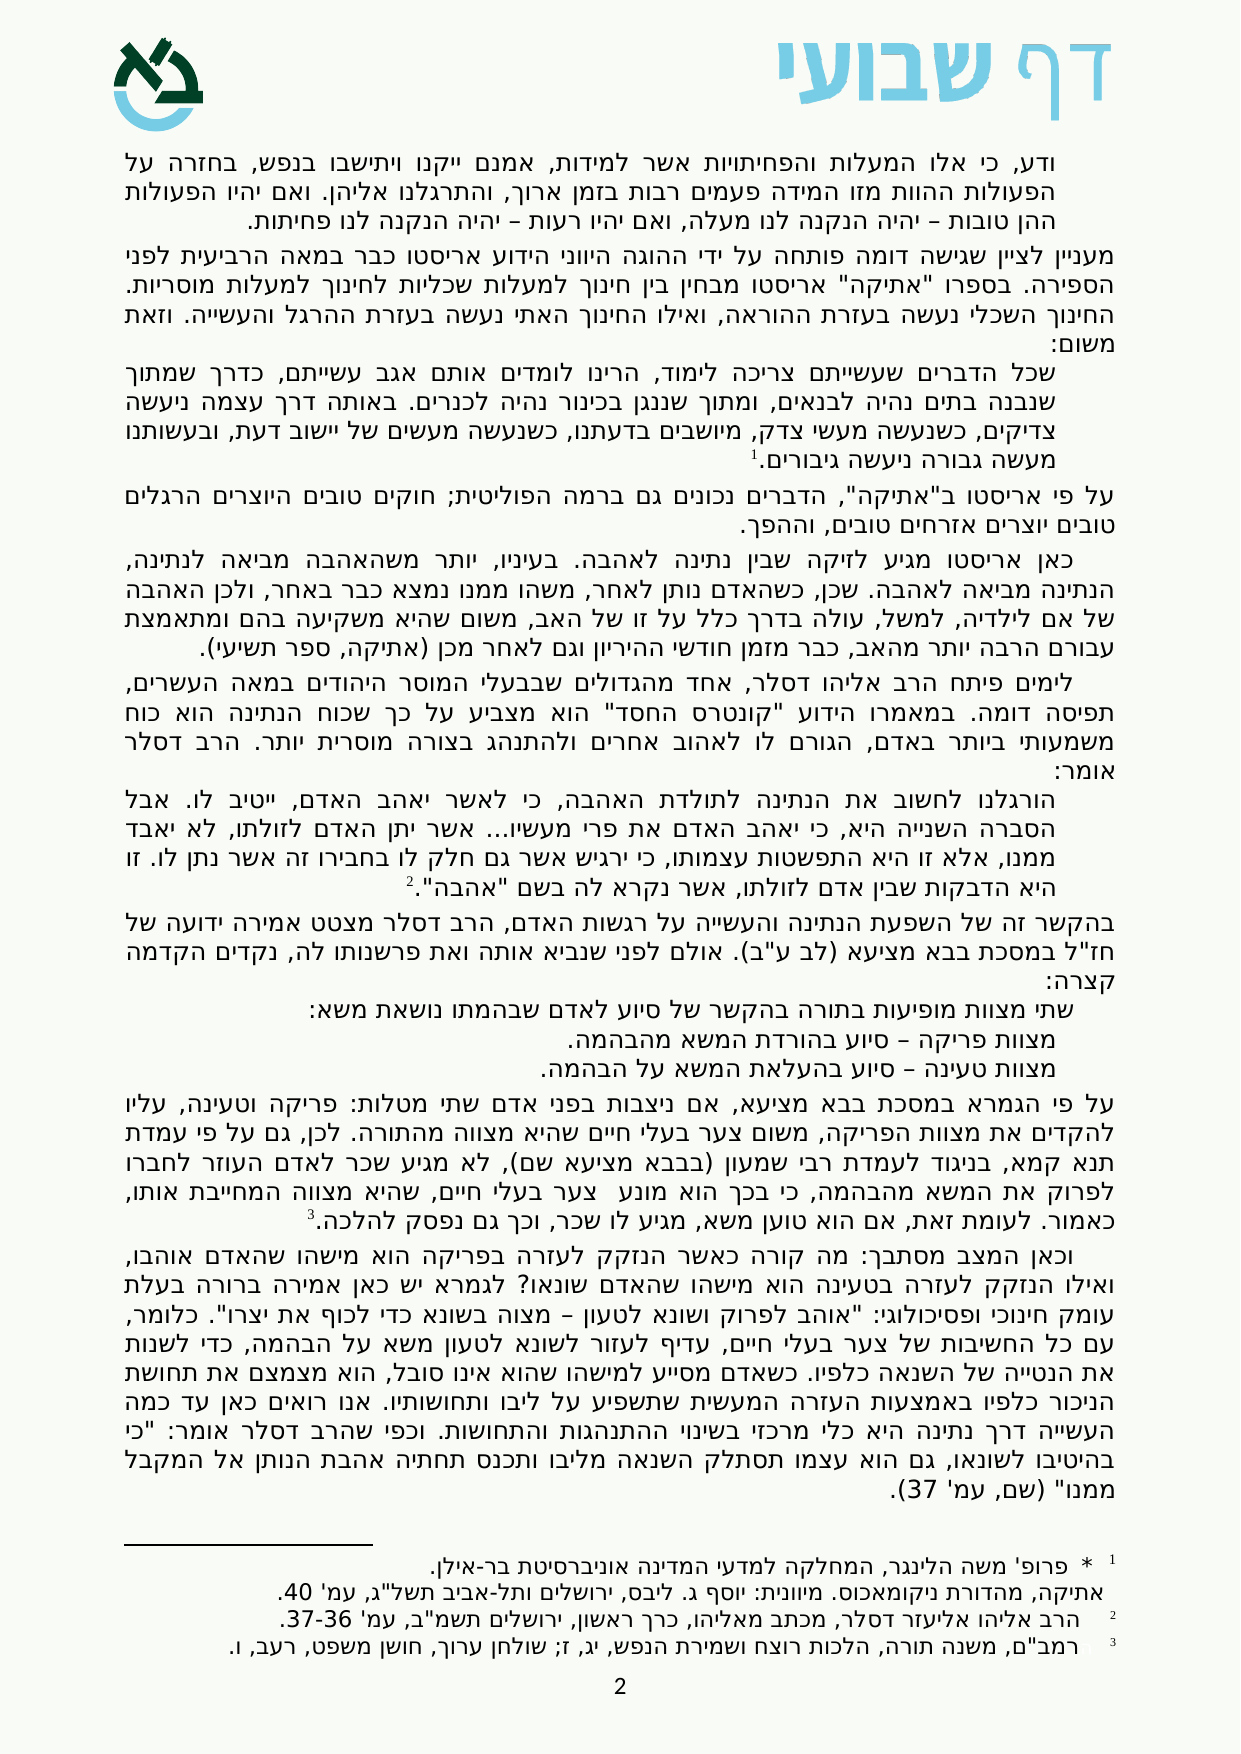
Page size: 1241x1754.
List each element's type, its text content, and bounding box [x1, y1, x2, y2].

text כאן אריסטו מגיע לזיקה שבין נתינה לאהבה. בעיניו, יותר משהאהבה מביאה לנתינה, הנתינה מביאה לאהבה. שכן, כשהאדם נותן לאחר, משהו ממנו נמצא כבר באחר, ולכן האהבה של אם לילדיה, למשל, עולה בדרך כלל על זו של האב, משום שהיא משקיעה בהם ומתאמצת עבורם הרבה יותר מהאב, כבר מזמן חודשי ההיריון וגם לאחר מכן (אתיקה, ספר תשיעי). [124, 546, 1116, 662]
text מעניין לציין שגישה דומה פותחה על ידי ההוגה היווני הידוע אריסטו כבר במאה הרביעית לפני הספירה. בספרו "אתיקה" אריסטו מבחין בין חינוך למעלות שכליות לחינוך למעלות מוסריות. החינוך השכלי נעשה בעזרת ההוראה, ואילו החינוך האתי נעשה בעזרת ההרגל והעשייה. וזאת משום: [124, 241, 1116, 358]
text מצוות פריקה – סיוע בהורדת המשא מהבהמה. [124, 1025, 1057, 1054]
text על פי אריסטו ב"אתיקה", הדברים נכונים גם ברמה הפוליטית; חוקים טובים היוצרים הרגלים טובים יוצרים אזרחים טובים, וההפך. [124, 481, 1116, 539]
text בהקשר זה של השפעת הנתינה והעשייה על רגשות האדם, הרב דסלר מצטט אמירה ידועה של חז"ל במסכת בבא מציעא (לב ע"ב). אולם לפני שנביא אותה ואת פרשנותו לה, נקדים הקדמה קצרה: [124, 908, 1116, 996]
text שכל הדברים שעשייתם צריכה לימוד, הרינו לומדים אותם אגב עשייתם, כדרך שמתוך שנבנה בתים נהיה לבנאים, ומתוך שננגן בכינור נהיה לכנרים. באותה דרך עצמה ניעשה צדיקים, כשנעשה מעשי צדק, מיושבים בדעתנו, כשנעשה מעשים של יישוב דעת, ובעשותנו מעשה גבורה ניעשה גיבורים. [124, 358, 1057, 475]
picture [758, 1, 1130, 147]
text על פי הגמרא במסכת בבא מציעא, אם ניצבות בפני אדם שתי מטלות: פריקה וטעינה, עליו להקדים את מצוות הפריקה, משום צער בעלי חיים שהיא מצווה מהתורה. לכן, גם על פי עמדת תנא קמא, בניגוד לעמדת רבי שמעון (בבבא מציעא שם), לא מגיע שכר לאדם העוזר לחברו לפרוק את המשא מהבהמה, כי בכך הוא מונע צער בעלי חיים, שהיא מצווה המחייבת אותו, כאמור. לעומת זאת, אם הוא טוען משא, מגיע לו שכר, וכך גם נפסק להלכה. [124, 1089, 1116, 1235]
picture [103, 37, 204, 132]
text לימים פיתח הרב אליהו דסלר, אחד מהגדולים שבבעלי המוסר היהודים במאה העשרים, תפיסה דומה. במאמרו הידוע "קונטרס החסד" הוא מצביע על כך שכוח הנתינה הוא כוח משמעותי ביותר באדם, הגורם לו לאהוב אחרים ולהתנהג בצורה מוסרית יותר. הרב דסלר אומר: [124, 668, 1116, 785]
text שתי מצוות מופיעות בתורה בהקשר של סיוע לאדם שבהמתו נושאת משא: [124, 996, 1116, 1025]
text מצוות טעינה – סיוע בהעלאת המשא על הבהמה. [124, 1054, 1057, 1083]
text ודע, כי אלו המעלות והפחיתויות אשר למידות, אמנם ייקנו ויתישבו בנפש, בחזרה על הפעולות ההוות מזו המידה פעמים רבות בזמן ארוך, והתרגלנו אליהן. ואם יהיו הפעולות ההן טובות – יהיה הנקנה לנו מעלה, ואם יהיו רעות – יהיה הנקנה לנו פחיתות. [124, 148, 1057, 235]
text הורגלנו לחשוב את הנתינה לתולדת האהבה, כי לאשר יאהב האדם, ייטיב לו. אבל הסברה השנייה היא, כי יאהב האדם את פרי מעשיו... אשר יתן האדם לזולתו, לא יאבד ממנו, אלא זו היא התפשטות עצמותו, כי ירגיש אשר גם חלק לו בחבירו זה אשר נתן לו. זו היא הדבקות שבין אדם לזולתו, אשר נקרא לה בשם "אהבה". [124, 785, 1057, 902]
text וכאן המצב מסתבך: מה קורה כאשר הנזקק לעזרה בפריקה הוא מישהו שהאדם אוהבו, ואילו הנזקק לעזרה בטעינה הוא מישהו שהאדם שונאו? לגמרא יש כאן אמירה ברורה בעלת עומק חינוכי ופסיכולוגי: "אוהב לפרוק ושונא לטעון – מצוה בשונא כדי לכוף את יצרו". כלומר, עם כל החשיבות של צער בעלי חיים, עדיף לעזור לשונא לטעון משא על הבהמה, כדי לשנות את הנטייה של השנאה כלפיו. כשאדם מסייע למישהו שהוא אינו סובל, הוא מצמצם את תחושת הניכור כלפיו באמצעות העזרה המעשית שתשפיע על ליבו ותחושותיו. אנו רואים כאן עד כמה העשייה דרך נתינה היא כלי מרכזי בשינוי ההתנהגות והתחושות. וכפי שהרב דסלר אומר: "כי בהיטיבו לשונאו, גם הוא עצמו תסתלק השנאה מליבו ותכנס תחתיה אהבת הנותן אל המקבל ממנו" (שם, עמ' 37). [124, 1241, 1116, 1504]
